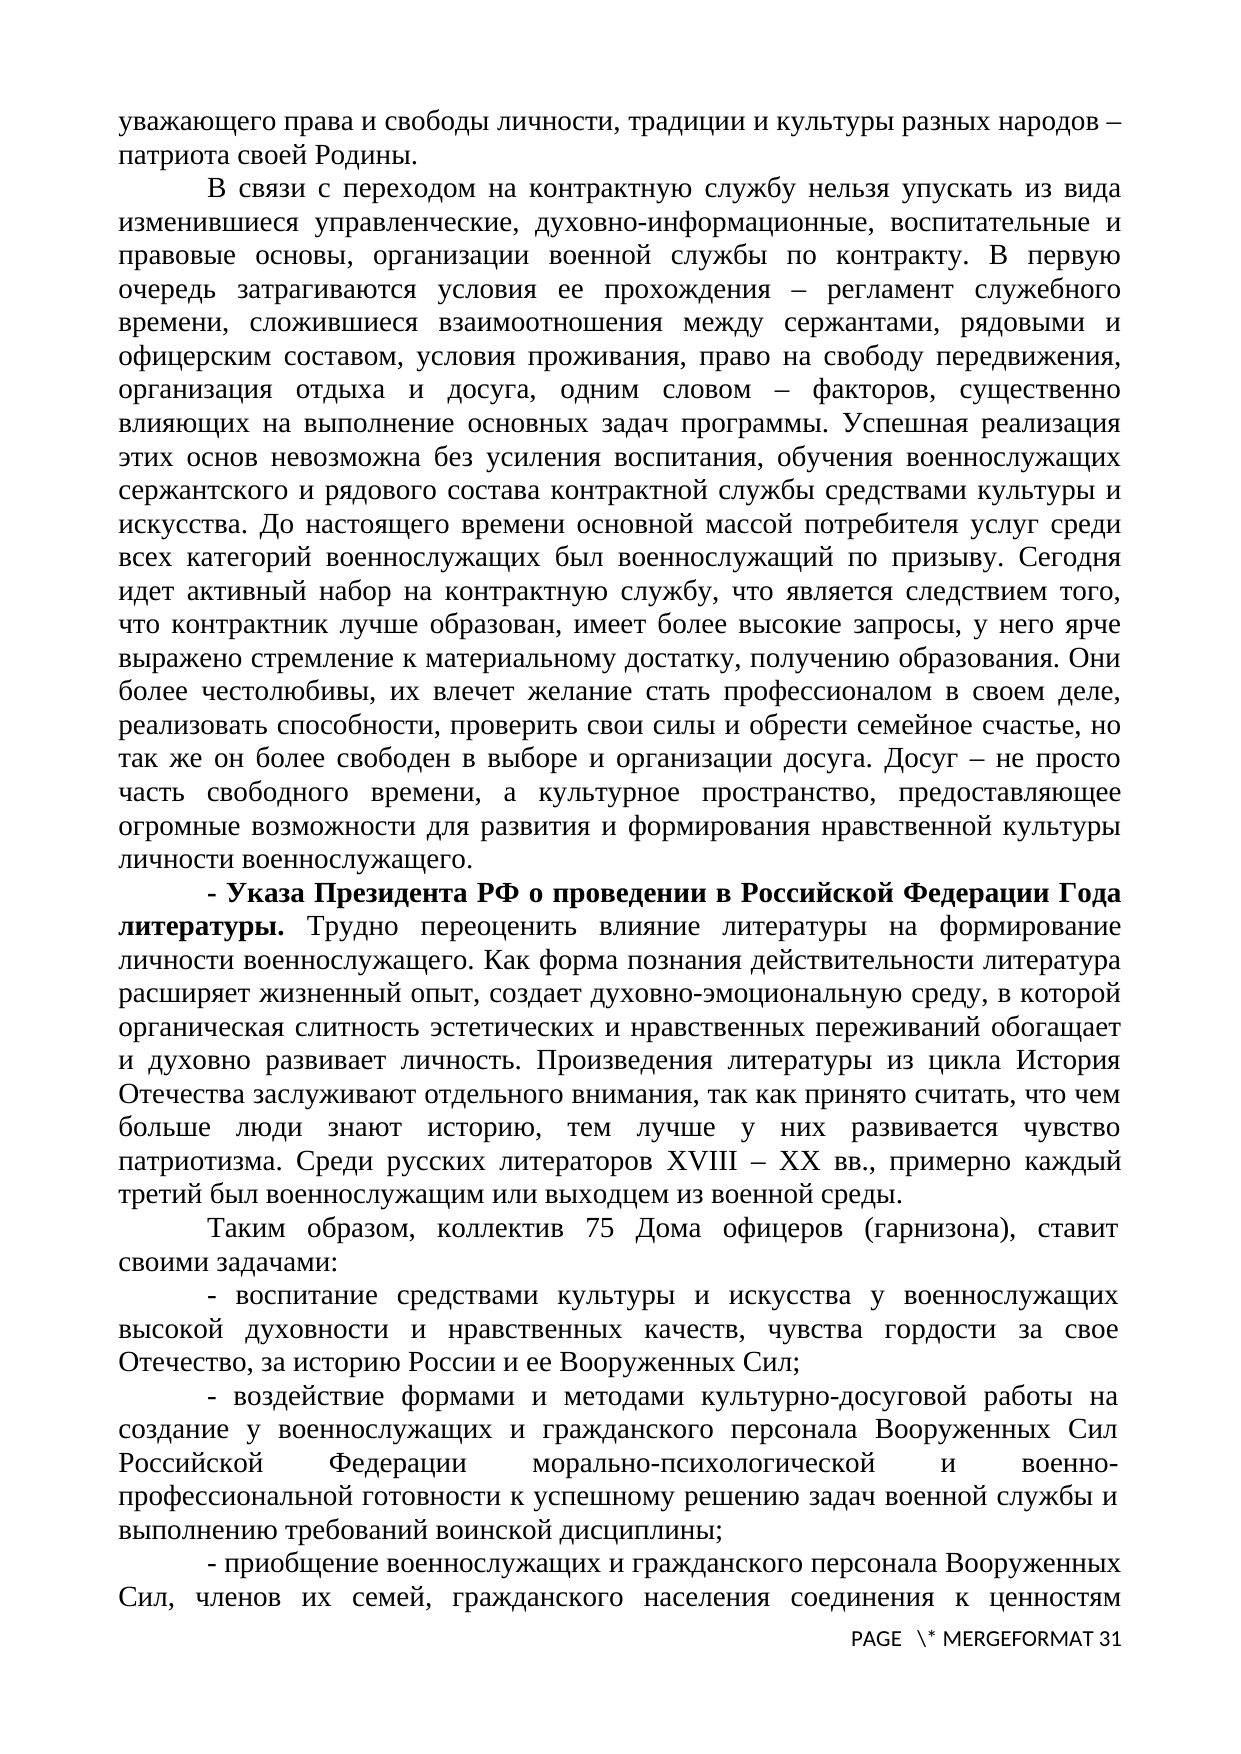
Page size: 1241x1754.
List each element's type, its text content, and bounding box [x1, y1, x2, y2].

text - воздействие формами и методами культурно-досуговой работы на создание у военнослужащих и гражданского персонала Вооруженных Сил Российской Федерации морально-психологической и военно-профессиональной готовности к успешному решению задач военной службы и выполнению требований воинской дисциплины; [118, 1378, 1119, 1546]
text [118, 103, 1122, 170]
text - Указа Президента РФ о проведении в Российской Федерации Года литературы. Трудно переоценить влияние литературы на формирование личности военнослужащего. Как форма познания действительности литература расширяет жизненный опыт, создает духовно-эмоциональную среду, в которой органическая слитность эстетических и нравственных переживаний обогащает и духовно развивает личность. Произведения литературы из цикла История Отечества заслуживают отдельного внимания, так как принято считать, что чем больше люди знают историю, тем лучше у них развивается чувство патриотизма. Среди русских литераторов XVIII – XX вв., примерно каждый третий был военнослужащим или выходцем из военной среды. [118, 875, 1122, 1210]
text Таким образом, коллектив 75 Дома офицеров (гарнизона), ставит своими задачами: [118, 1210, 1119, 1277]
text В связи с переходом на контрактную службу нельзя упускать из вида изменившиеся управленческие, духовно-информационные, воспитательные и правовые основы, организации военной службы по контракту. В первую очередь затрагиваются условия ее прохождения – регламент служебного времени, сложившиеся взаимоотношения между сержантами, рядовыми и офицерским составом, условия проживания, право на свободу передвижения, организация отдыха и досуга, одним словом – факторов, существенно влияющих на выполнение основных задач программы. Успешная реализация этих основ невозможна без усиления воспитания, обучения военнослужащих сержантского и рядового состава контрактной службы средствами культуры и искусства. До настоящего времени основной массой потребителя услуг среди всех категорий военнослужащих был военнослужащий по призыву. Сегодня идет активный набор на контрактную службу, что является следствием того, что контрактник лучше образован, имеет более высокие запросы, у него ярче выражено стремление к материальному достатку, получению образования. Они более честолюбивы, их влечет желание стать профессионалом в своем деле, реализовать способности, проверить свои силы и обрести семейное счастье, но так же он более свободен в выборе и организации досуга. Досуг – не просто часть свободного времени, а культурное пространство, предоставляющее огромные возможности для развития и формирования нравственной культуры личности военнослужащего. [118, 170, 1122, 875]
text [118, 1546, 1122, 1613]
text - воспитание средствами культуры и искусства у военнослужащих высокой духовности и нравственных качеств, чувства гордости за свое Отечество, за историю России и ее Вооруженных Сил; [118, 1277, 1119, 1378]
